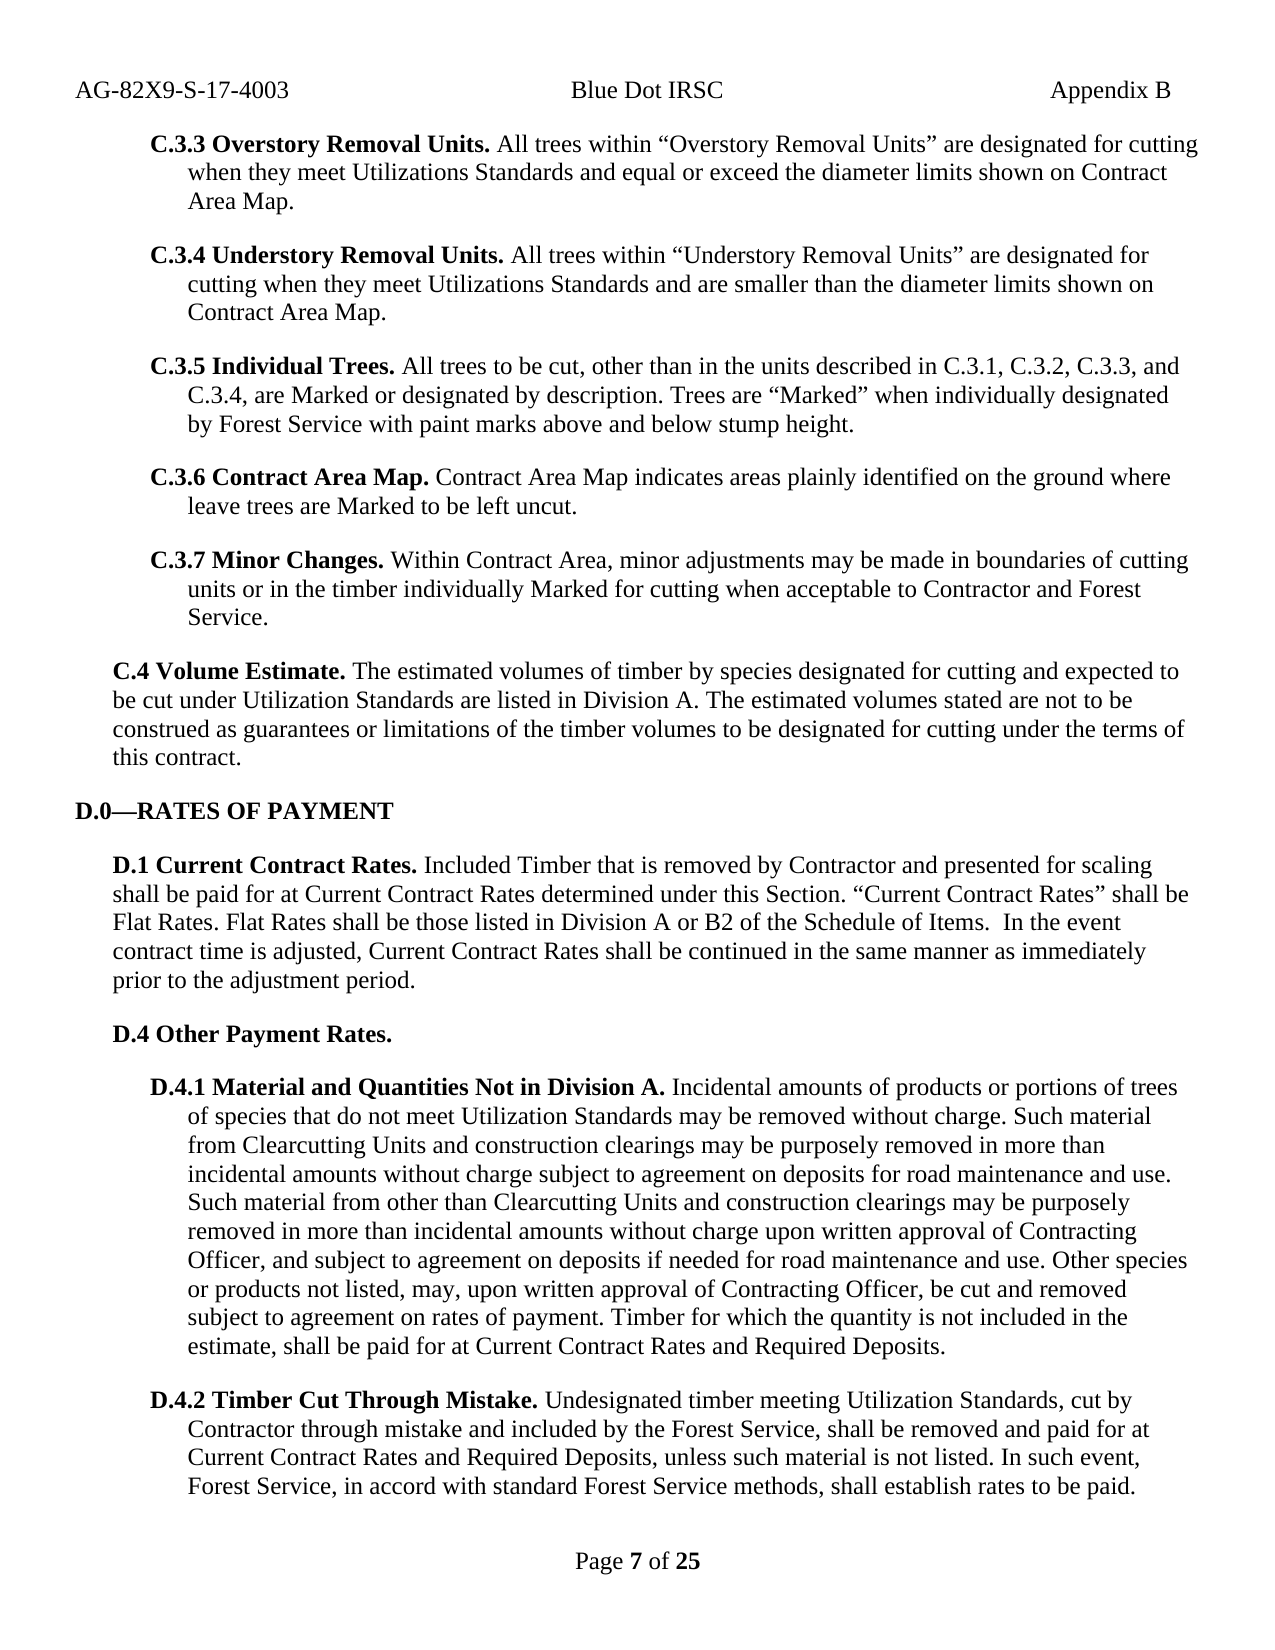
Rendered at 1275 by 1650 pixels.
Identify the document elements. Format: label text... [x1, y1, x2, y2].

text C.3.3 Overstory Removal Units. All trees within “Overstory Removal Units” are designated for cutting when they meet Utilizations Standards and equal or exceed the diameter limits shown on Contract Area Map. [150, 129, 1200, 215]
text C.3.7 Minor Changes. Within Contract Area, minor adjustments may be made in boundaries of cutting units or in the timber individually Marked for cutting when acceptable to Contractor and Forest Service. [150, 545, 1200, 631]
text C.3.6 Contract Area Map. Contract Area Map indicates areas plainly identified on the ground where leave trees are Marked to be left uncut. [150, 462, 1200, 520]
text C.3.5 Individual Trees. All trees to be cut, other than in the units described in C.3.1, C.3.2, C.3.3, and C.3.4, are Marked or designated by description. Trees are “Marked” when individually designated by Forest Service with paint marks above and below stump height. [150, 351, 1200, 437]
text D.1 Current Contract Rates. Included Timber that is removed by Contractor and presented for scaling shall be paid for at Current Contract Rates determined under this Section. “Current Contract Rates” shall be Flat Rates. Flat Rates shall be those listed in Division A or B2 of the Schedule of Items. In the event contract time is adjusted, Current Contract Rates shall be continued in the same manner as immediately prior to the adjustment period. [112, 850, 1200, 994]
text C.4 Volume Estimate. The estimated volumes of timber by species designated for cutting and expected to be cut under Utilization Standards are listed in Division A. The estimated volumes stated are not to be construed as guarantees or limitations of the timber volumes to be designated for cutting under the terms of this contract. [112, 656, 1200, 771]
text D.4.2 Timber Cut Through Mistake. Undesignated timber meeting Utilization Standards, cut by Contractor through mistake and included by the Forest Service, shall be removed and paid for at Current Contract Rates and Required Deposits, unless such material is not listed. In such event, Forest Service, in accord with standard Forest Service methods, shall establish rates to be paid. [150, 1385, 1200, 1500]
text C.3.4 Understory Removal Units. All trees within “Understory Removal Units” are designated for cutting when they meet Utilizations Standards and are smaller than the diameter limits shown on Contract Area Map. [150, 240, 1200, 326]
text D.4.1 Material and Quantities Not in Division A. Incidental amounts of products or portions of trees of species that do not meet Utilization Standards may be removed without charge. Such material from Clearcutting Units and construction clearings may be purposely removed in more than incidental amounts without charge subject to agreement on deposits for road maintenance and use. Such material from other than Clearcutting Units and construction clearings may be purposely removed in more than incidental amounts without charge upon written approval of Contracting Officer, and subject to agreement on deposits if needed for road maintenance and use. Other species or products not listed, may, upon written approval of Contracting Officer, be cut and removed subject to agreement on rates of payment. Timber for which the quantity is not included in the estimate, shall be paid for at Current Contract Rates and Required Deposits. [150, 1072, 1200, 1360]
text D.4 Other Payment Rates. [112, 1019, 1200, 1047]
text D.0—RATES OF PAYMENT [75, 796, 1200, 825]
